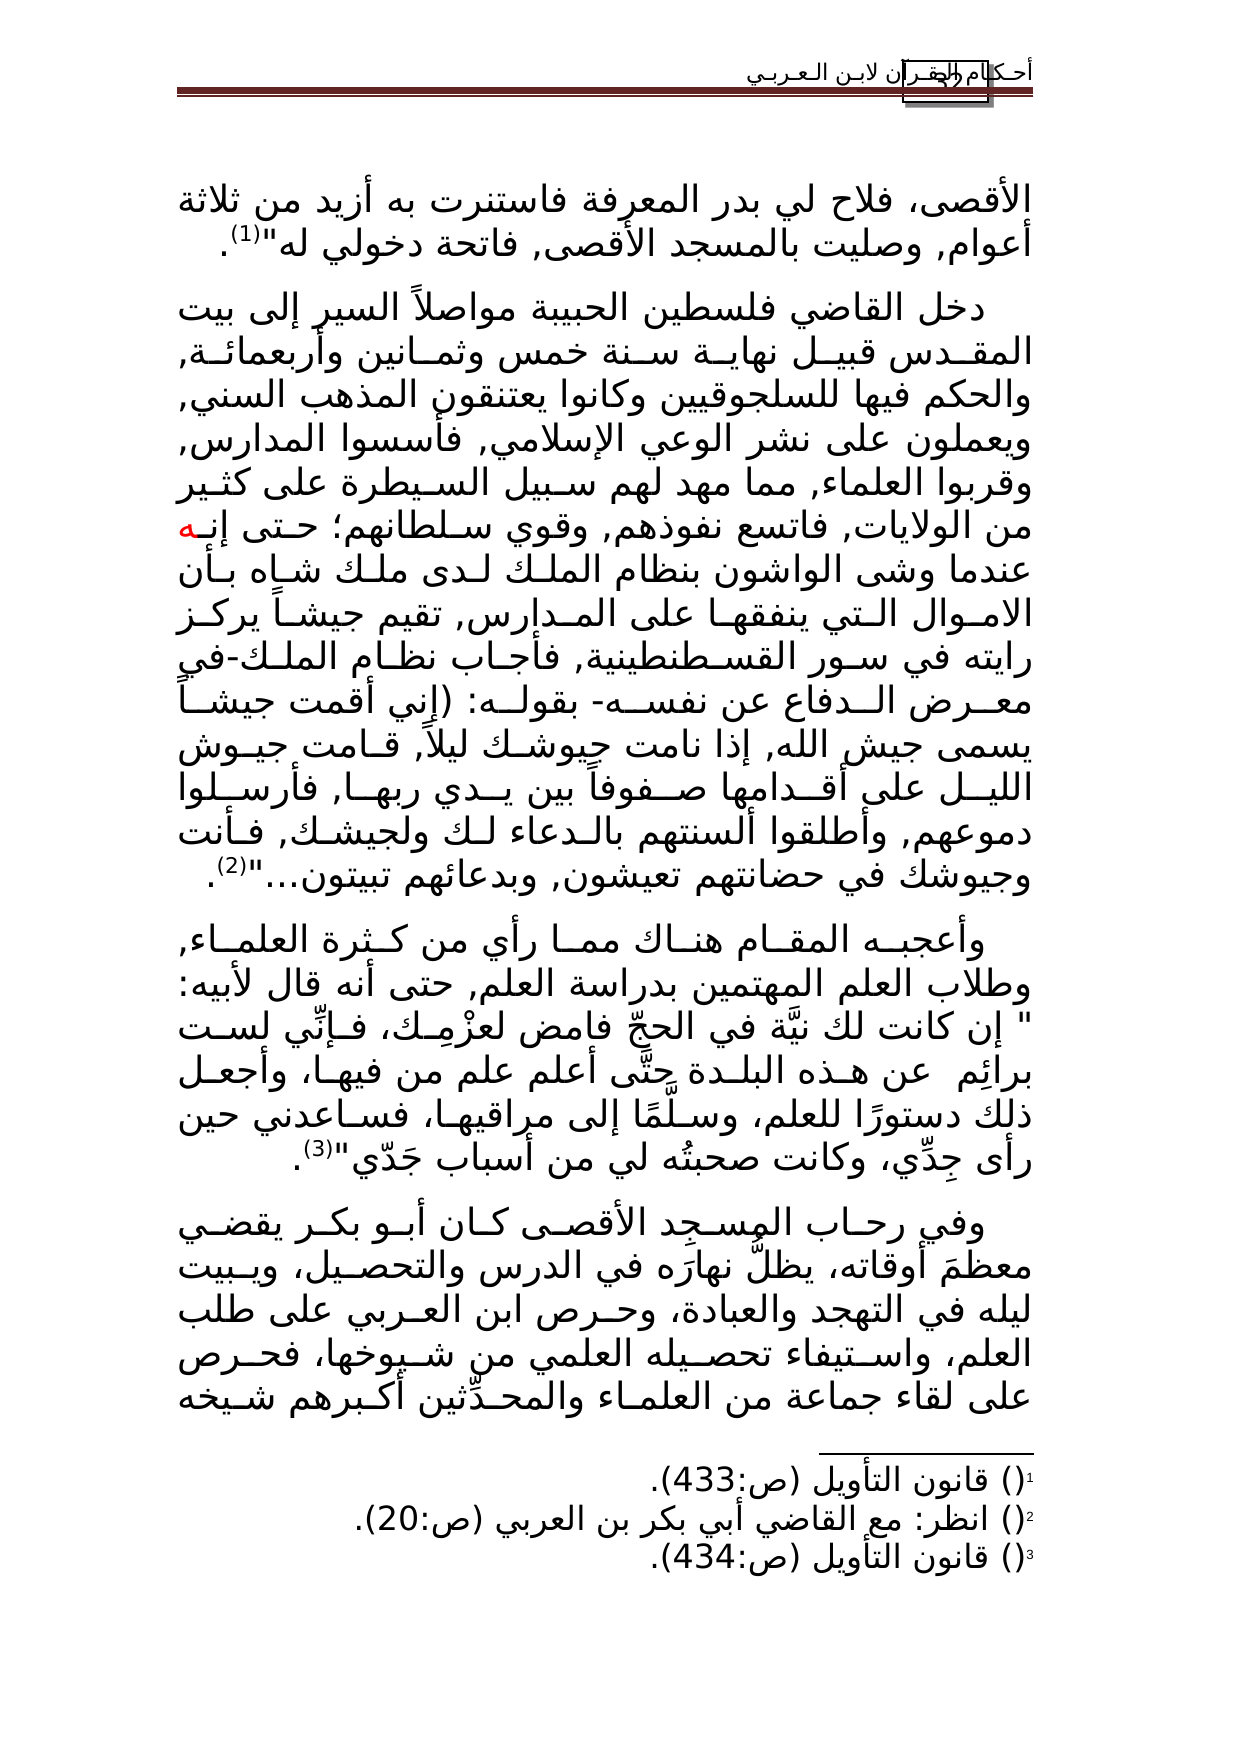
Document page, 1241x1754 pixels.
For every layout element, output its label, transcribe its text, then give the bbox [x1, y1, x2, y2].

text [177, 1200, 1033, 1418]
text وأعجبه المقام هناك مما رأي من كثرة العلماء, وطلاب العلم المهتمين بدراسة العلم, حتى أنه قال لأبيه: " إن كانت لك نيَّة في الحجّ فامض لعزْمِك، فإنِّي لست برائِم عن هذه البلدة حتَّى أعلم علم من فيها، وأجعل ذلك دستورًا للعلم، وسلَّمًا إلى مراقيها، فساعدني حين رأى جِدِّي، وكانت صحبتُه لي من أسباب جَدّي"(). [177, 918, 1033, 1179]
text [177, 178, 1033, 265]
text دخل القاضي فلسطين الحبيبة مواصلاً السير إلى بيت المقدس قبيل نهاية سنة خمس وثمانين وأربعمائة, والحكم فيها للسلجوقيين وكانوا يعتنقون المذهب السني, ويعملون على نشر الوعي الإسلامي, فأسسوا المدارس, وقربوا العلماء, مما مهد لهم سبيل السيطرة على كثير من الولايات, فاتسع نفوذهم, وقوي سلطانهم؛ حتى إنه عندما وشى الواشون بنظام الملك لدى ملك شاه بأن الاموال التي ينفقها على المدارس, تقيم جيشاً يركز رايته في سور القسطنطينية, فأجاب نظام الملك-في معرض الدفاع عن نفسه- بقوله: (إني أقمت جيشاً يسمى جيش الله, إذا نامت جيوشك ليلاً, قامت جيوش الليل على أقدامها صفوفاً بين يدي ربها, فأرسلوا دموعهم, وأطلقوا ألسنتهم بالدعاء لك ولجيشك, فأنت وجيوشك في حضانتهم تعيشون, وبدعائهم تبيتون..."(). [177, 286, 1033, 897]
